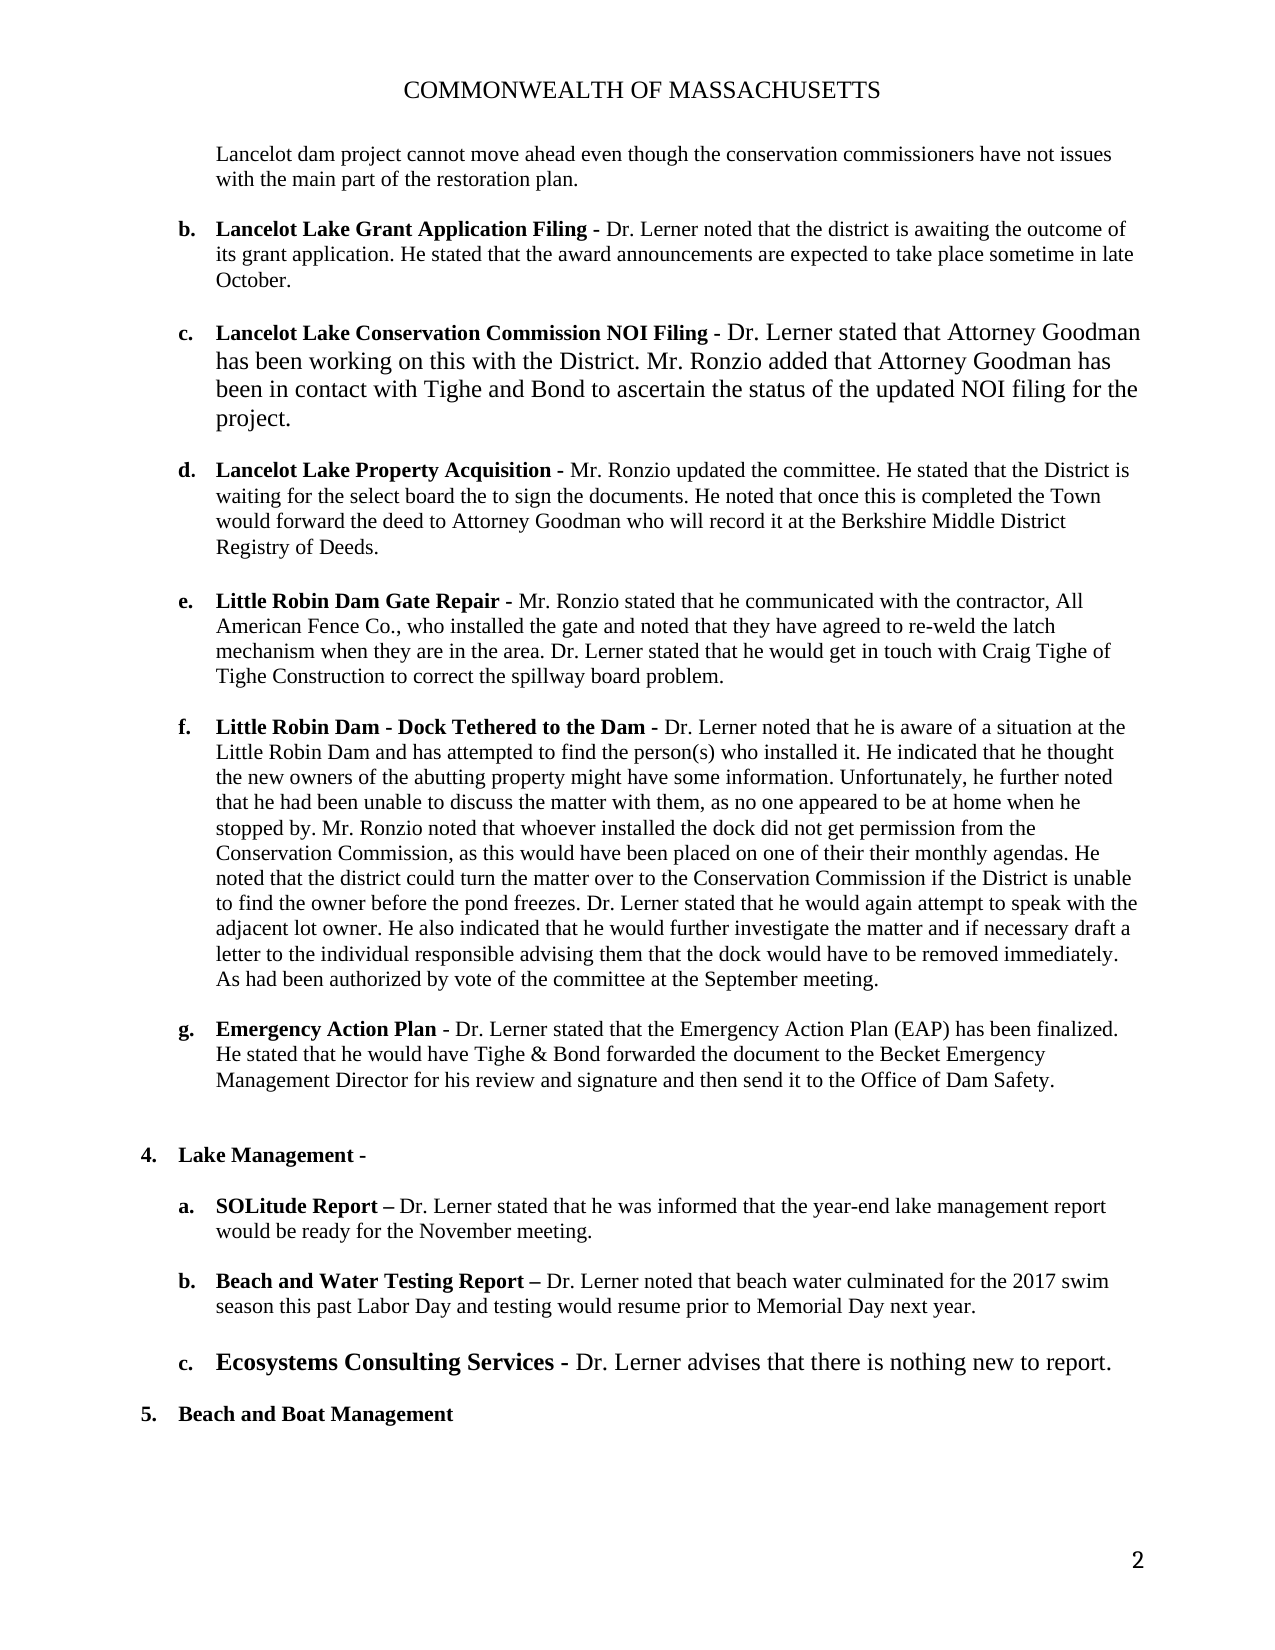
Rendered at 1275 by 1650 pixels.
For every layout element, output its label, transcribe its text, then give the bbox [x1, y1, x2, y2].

list SOLitude Report – Dr. Lerner stated that he was informed that the year-end lake management report would be ready for the November meeting. [178, 1193, 1144, 1243]
list Lake Management - [141, 1142, 1144, 1167]
list Ecosystems Consulting Services - Dr. Lerner advises that there is nothing new to report. [178, 1347, 1144, 1376]
list Beach and Water Testing Report – Dr. Lerner noted that beach water culminated for the 2017 swim season this past Labor Day and testing would resume prior to Memorial Day next year. [178, 1268, 1144, 1319]
list Little Robin Dam Gate Repair - Mr. Ronzio stated that he communicated with the contractor, All American Fence Co., who installed the gate and noted that they have agreed to re-weld the latch mechanism when they are in the area. Dr. Lerner stated that he would get in touch with Craig Tighe of Tighe Construction to correct the spillway board problem. [178, 588, 1144, 688]
list Lancelot Lake Grant Application Filing - Dr. Lerner noted that the district is awaiting the outcome of its grant application. He stated that the award announcements are expected to take place sometime in late October. [178, 216, 1144, 292]
list Beach and Boat Management [141, 1401, 1144, 1427]
list Emergency Action Plan - Dr. Lerner stated that the Emergency Action Plan (EAP) has been finalized. He stated that he would have Tighe & Bond forwarded the document to the Becket Emergency Management Director for his review and signature and then send it to the Office of Dam Safety. [178, 1016, 1144, 1092]
list Little Robin Dam - Dock Tethered to the Dam - Dr. Lerner noted that he is aware of a situation at the Little Robin Dam and has attempted to find the person(s) who installed it. He indicated that he thought the new owners of the abutting property might have some information. Unfortunately, he further noted that he had been unable to discuss the matter with them, as no one appeared to be at home when he stopped by. Mr. Ronzio noted that whoever installed the dock did not get permission from the Conservation Commission, as this would have been placed on one of their their monthly agendas. He noted that the district could turn the matter over to the Conservation Commission if the District is unable to find the owner before the pond freezes. Dr. Lerner stated that he would again attempt to speak with the adjacent lot owner. He also indicated that he would further investigate the matter and if necessary draft a letter to the individual responsible advising them that the dock would have to be removed immediately. As had been authorized by vote of the committee at the September meeting. [178, 714, 1144, 991]
list Lancelot Lake Property Acquisition - Mr. Ronzio updated the committee. He stated that the District is waiting for the select board the to sign the documents. He noted that once this is completed the Town would forward the deed to Attorney Goodman who will record it at the Berkshire Middle District Registry of Deeds. [178, 457, 1144, 559]
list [178, 141, 1144, 191]
list Lancelot Lake Conservation Commission NOI Filing - Dr. Lerner stated that Attorney Goodman has been working on this with the District. Mr. Ronzio added that Attorney Goodman has been in contact with Tighe and Bond to ascertain the status of the updated NOI filing for the project. [178, 317, 1144, 432]
